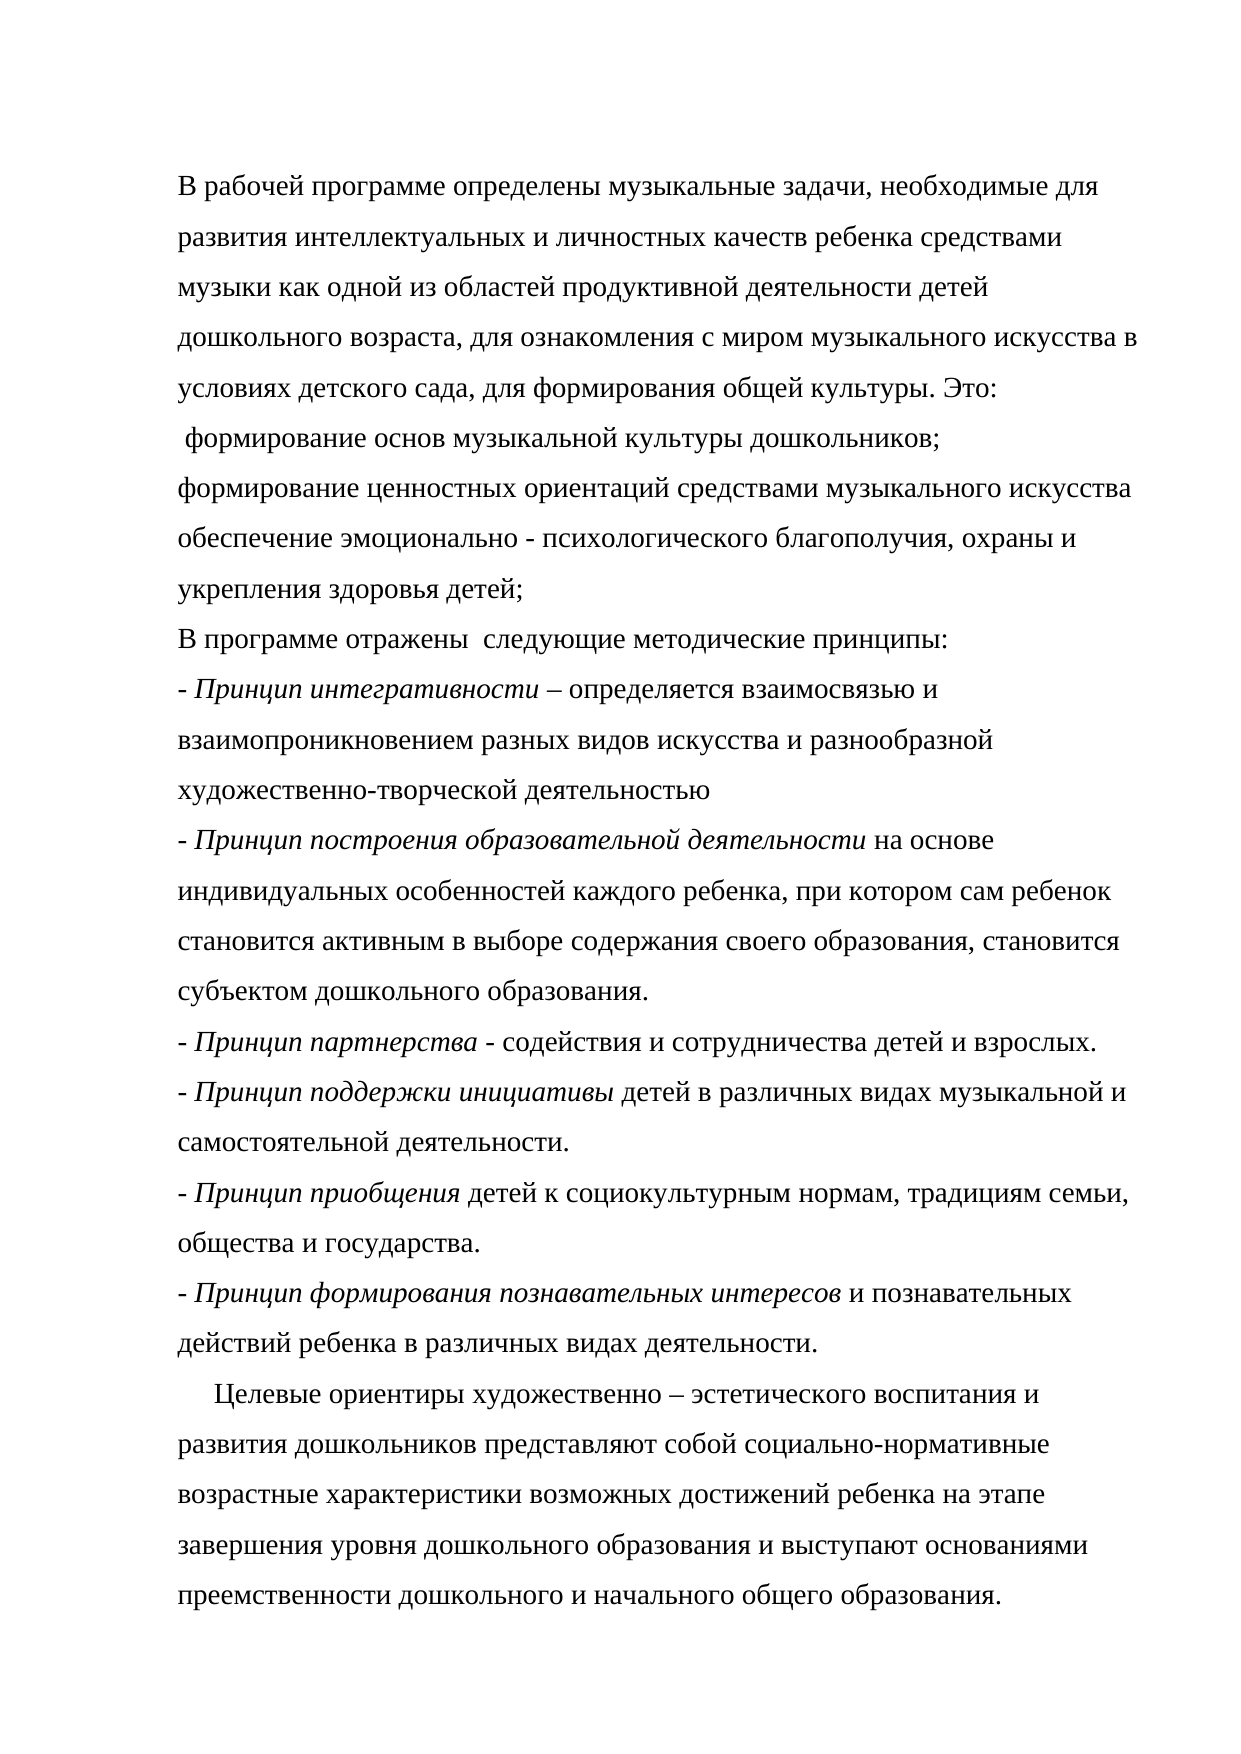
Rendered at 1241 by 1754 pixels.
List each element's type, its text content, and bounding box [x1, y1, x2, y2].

text Целевые ориентиры художественно – эстетического воспитания и развития дошкольников представляют собой социально-нормативные возрастные характеристики возможных достижений ребенка на этапе завершения уровня дошкольного образования и выступают основаниями преемственности дошкольного и начального общего образования. [177, 1376, 1152, 1611]
text формирование ценностных ориентаций средствами музыкального искусства [177, 470, 1152, 504]
text - Принцип формирования познавательных интересов и познавательных действий ребенка в различных видах деятельности. [177, 1275, 1152, 1359]
text - Принцип построения образовательной деятельности на основе индивидуальных особенностей каждого ребенка, при котором сам ребенок становится активным в выборе содержания своего образования, становится субъектом дошкольного образования. [177, 822, 1152, 1007]
text В программе отражены следующие методические принципы: [177, 621, 1152, 655]
text - Принцип партнерства - содействия и сотрудничества детей и взрослых. [177, 1024, 1152, 1057]
text В рабочей программе определены музыкальные задачи, необходимые для развития интеллектуальных и личностных качеств ребенка средствами музыки как одной из областей продуктивной деятельности детей дошкольного возраста, для ознакомления с миром музыкального искусства в условиях детского сада, для формирования общей культуры. Это: [177, 168, 1152, 403]
text - Принцип интегративности – определяется взаимосвязью и взаимопроникновением разных видов искусства и разнообразной художественно-творческой деятельностью [177, 672, 1152, 806]
text - Принцип приобщения детей к социокультурным нормам, традициям семьи, общества и государства. [177, 1175, 1152, 1258]
text - Принцип поддержки инициативы детей в различных видах музыкальной и самостоятельной деятельности. [177, 1074, 1152, 1158]
text формирование основ музыкальной культуры дошкольников; [177, 420, 1152, 453]
text обеспечение эмоционально - психологического благополучия, охраны и укрепления здоровья детей; [177, 521, 1152, 604]
